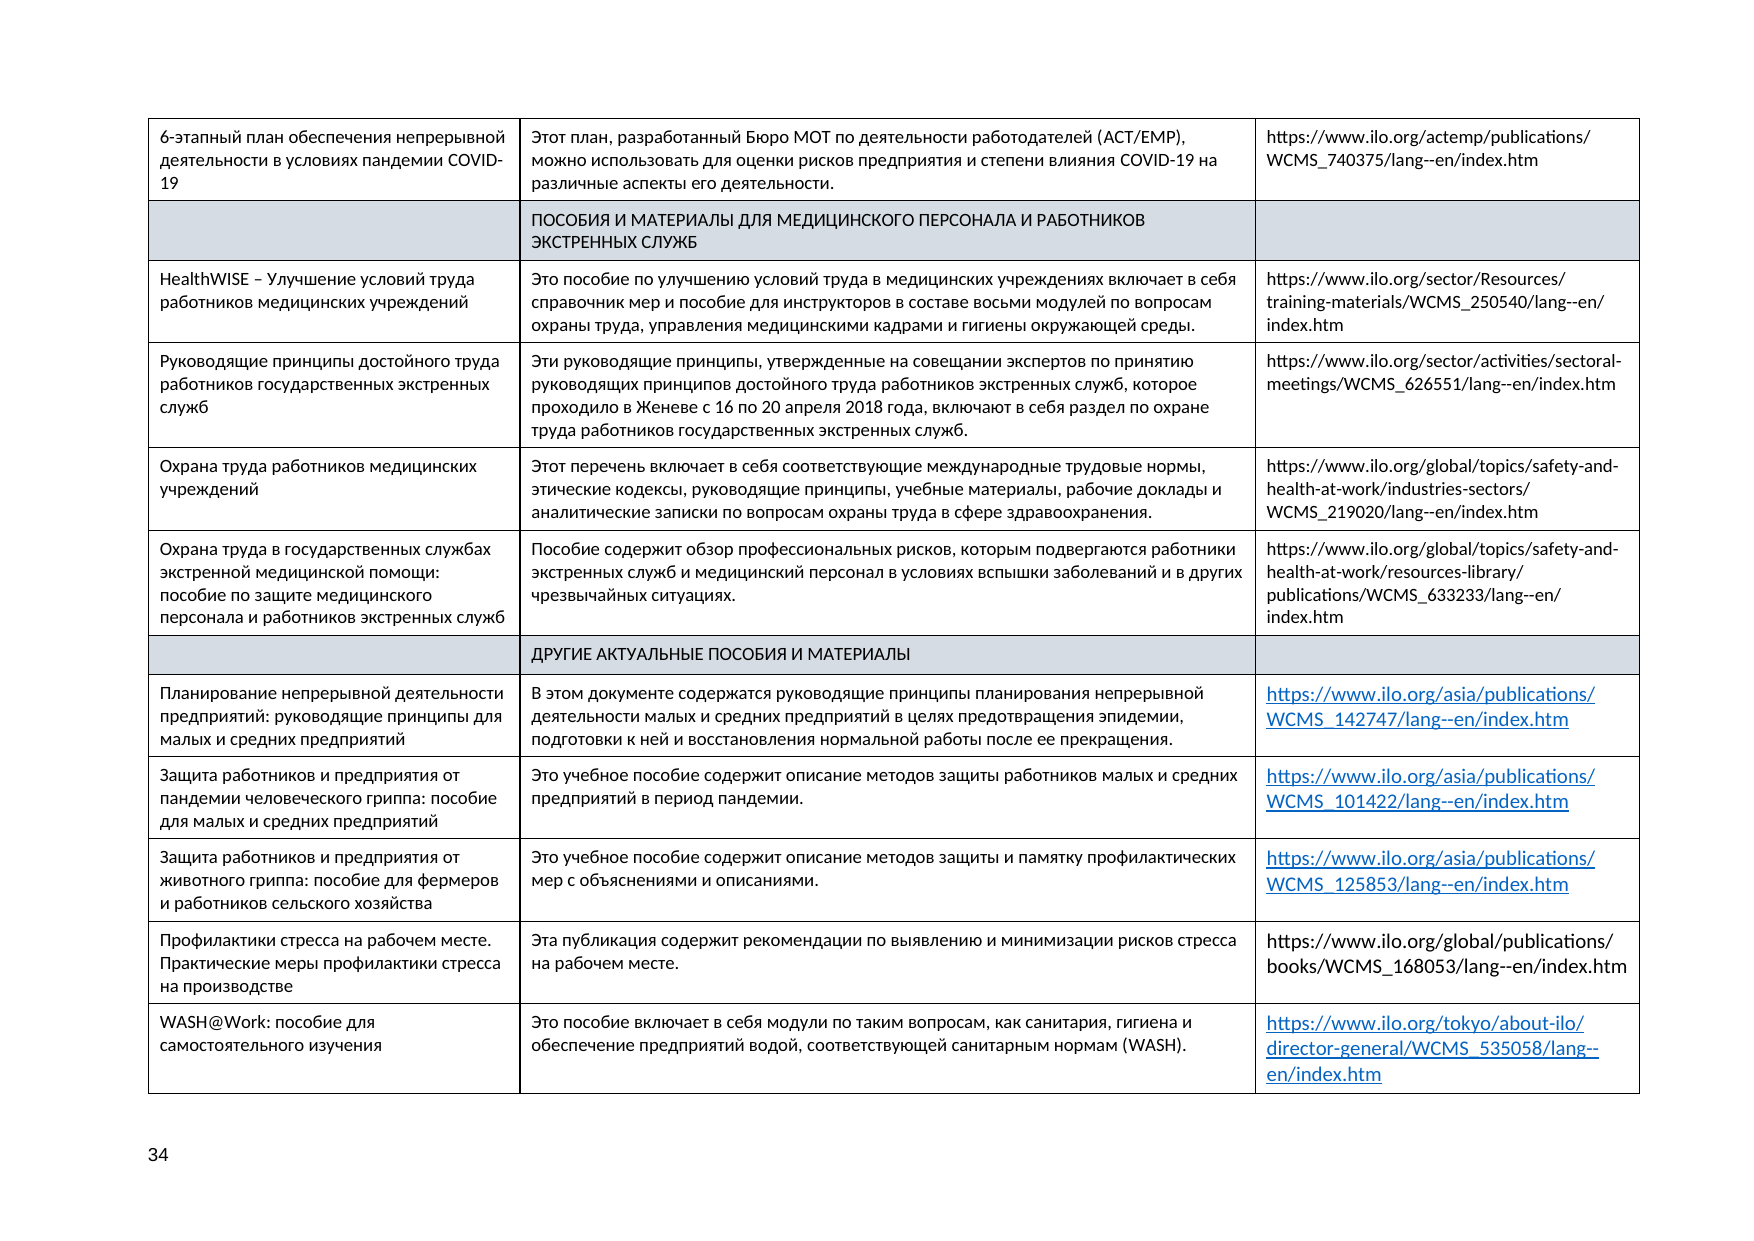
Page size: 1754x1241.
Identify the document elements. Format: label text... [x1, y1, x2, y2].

table_cell В этом документе содержатся руководящие принципы планирования непрерывной деятельности малых и средних предприятий в целях предотвращения эпидемии, подготовки к ней и восстановления нормальной работы после ее прекращения. [521, 675, 1255, 756]
table_cell HealthWISE – Улучшение условий труда работников медицинских учреждений [149, 261, 519, 342]
table_cell Эти руководящие принципы, утвержденные на совещании экспертов по принятию руководящих принципов достойного труда работников экстренных служб, которое проходило в Женеве с 16 по 20 апреля 2018 года, включают в себя раздел по охране труда работников государственных экстренных служб. [521, 343, 1255, 447]
table_cell Защита работников и предприятия от пандемии человеческого гриппа: пособие для малых и средних предприятий [149, 757, 519, 838]
table_cell https://www.ilo.org/asia/publications/WCMS_125853/lang--en/index.htm [1256, 839, 1639, 921]
table_cell https://www.ilo.org/global/topics/safety-and-health-at-work/resources-library/publications/WCMS_633233/lang--en/index.htm [1256, 531, 1639, 635]
table_cell Эта публикация содержит рекомендации по выявлению и минимизации рисков стресса на рабочем месте. [521, 922, 1255, 1003]
table_cell Профилактики стресса на рабочем месте. Практические меры профилактики стресса на производстве [149, 922, 519, 1003]
table_cell [149, 201, 519, 260]
table_cell Пособие содержит обзор профессиональных рисков, которым подвергаются работники экстренных служб и медицинский персонал в условиях вспышки заболеваний и в других чрезвычайных ситуациях. [521, 531, 1255, 635]
table_cell Это пособие по улучшению условий труда в медицинских учреждениях включает в себя справочник мер и пособие для инструкторов в составе восьми модулей по вопросам охраны труда, управления медицинскими кадрами и гигиены окружающей среды. [521, 261, 1255, 342]
table_cell ДРУГИЕ АКТУАЛЬНЫЕ ПОСОБИЯ И МАТЕРИАЛЫ [521, 636, 1255, 674]
table_cell https://www.ilo.org/asia/publications/WCMS_142747/lang--en/index.htm [1256, 675, 1639, 756]
table_cell https://www.ilo.org/global/publications/books/WCMS_168053/lang--en/index.htm [1256, 922, 1639, 1003]
table_cell Это пособие включает в себя модули по таким вопросам, как санитария, гигиена и обеспечение предприятий водой, соответствующей санитарным нормам (WASH). [521, 1004, 1255, 1093]
table_cell ПОСОБИЯ И МАТЕРИАЛЫ ДЛЯ МЕДИЦИНСКОГО ПЕРСОНАЛА И РАБОТНИКОВ ЭКСТРЕННЫХ СЛУЖБ [521, 201, 1255, 260]
table_cell Планирование непрерывной деятельности предприятий: руководящие принципы для малых и средних предприятий [149, 675, 519, 756]
table_cell 6-этапный план обеспечения непрерывной деятельности в условиях пандемии COVID-19 [149, 119, 519, 200]
table_cell [1256, 201, 1639, 260]
table_cell Это учебное пособие содержит описание методов защиты и памятку профилактических мер с объяснениями и описаниями. [521, 839, 1255, 921]
table_cell Этот план, разработанный Бюро МОТ по деятельности работодателей (ACT/EMP), можно использовать для оценки рисков предприятия и степени влияния COVID-19 на различные аспекты его деятельности. [521, 119, 1255, 200]
table_cell Руководящие принципы достойного труда работников государственных экстренных служб [149, 343, 519, 447]
table_cell Защита работников и предприятия от животного гриппа: пособие для фермеров и работников сельского хозяйства [149, 839, 519, 921]
table_cell Охрана труда в государственных службах экстренной медицинской помощи: пособие по защите медицинского персонала и работников экстренных служб [149, 531, 519, 635]
table_cell Охрана труда работников медицинских учреждений [149, 448, 519, 529]
table_cell https://www.ilo.org/asia/publications/WCMS_101422/lang--en/index.htm [1256, 757, 1639, 838]
table_cell https://www.ilo.org/sector/Resources/training-materials/WCMS_250540/lang--en/index.htm [1256, 261, 1639, 342]
table_cell https://www.ilo.org/global/topics/safety-and-health-at-work/industries-sectors/WCMS_219020/lang--en/index.htm [1256, 448, 1639, 529]
table_cell Этот перечень включает в себя соответствующие международные трудовые нормы, этические кодексы, руководящие принципы, учебные материалы, рабочие доклады и аналитические записки по вопросам охраны труда в сфере здравоохранения. [521, 448, 1255, 529]
table_cell https://www.ilo.org/tokyo/about-ilo/director-general/WCMS_535058/lang--en/index.htm [1256, 1004, 1639, 1093]
table_cell https://www.ilo.org/actemp/publications/WCMS_740375/lang--en/index.htm [1256, 119, 1639, 200]
table_cell https://www.ilo.org/sector/activities/sectoral-meetings/WCMS_626551/lang--en/index.htm [1256, 343, 1639, 447]
table_cell [149, 636, 519, 674]
table_cell Это учебное пособие содержит описание методов защиты работников малых и средних предприятий в период пандемии. [521, 757, 1255, 838]
table_cell WASH@Work: пособие для самостоятельного изучения [149, 1004, 519, 1093]
table_cell [1256, 636, 1639, 674]
